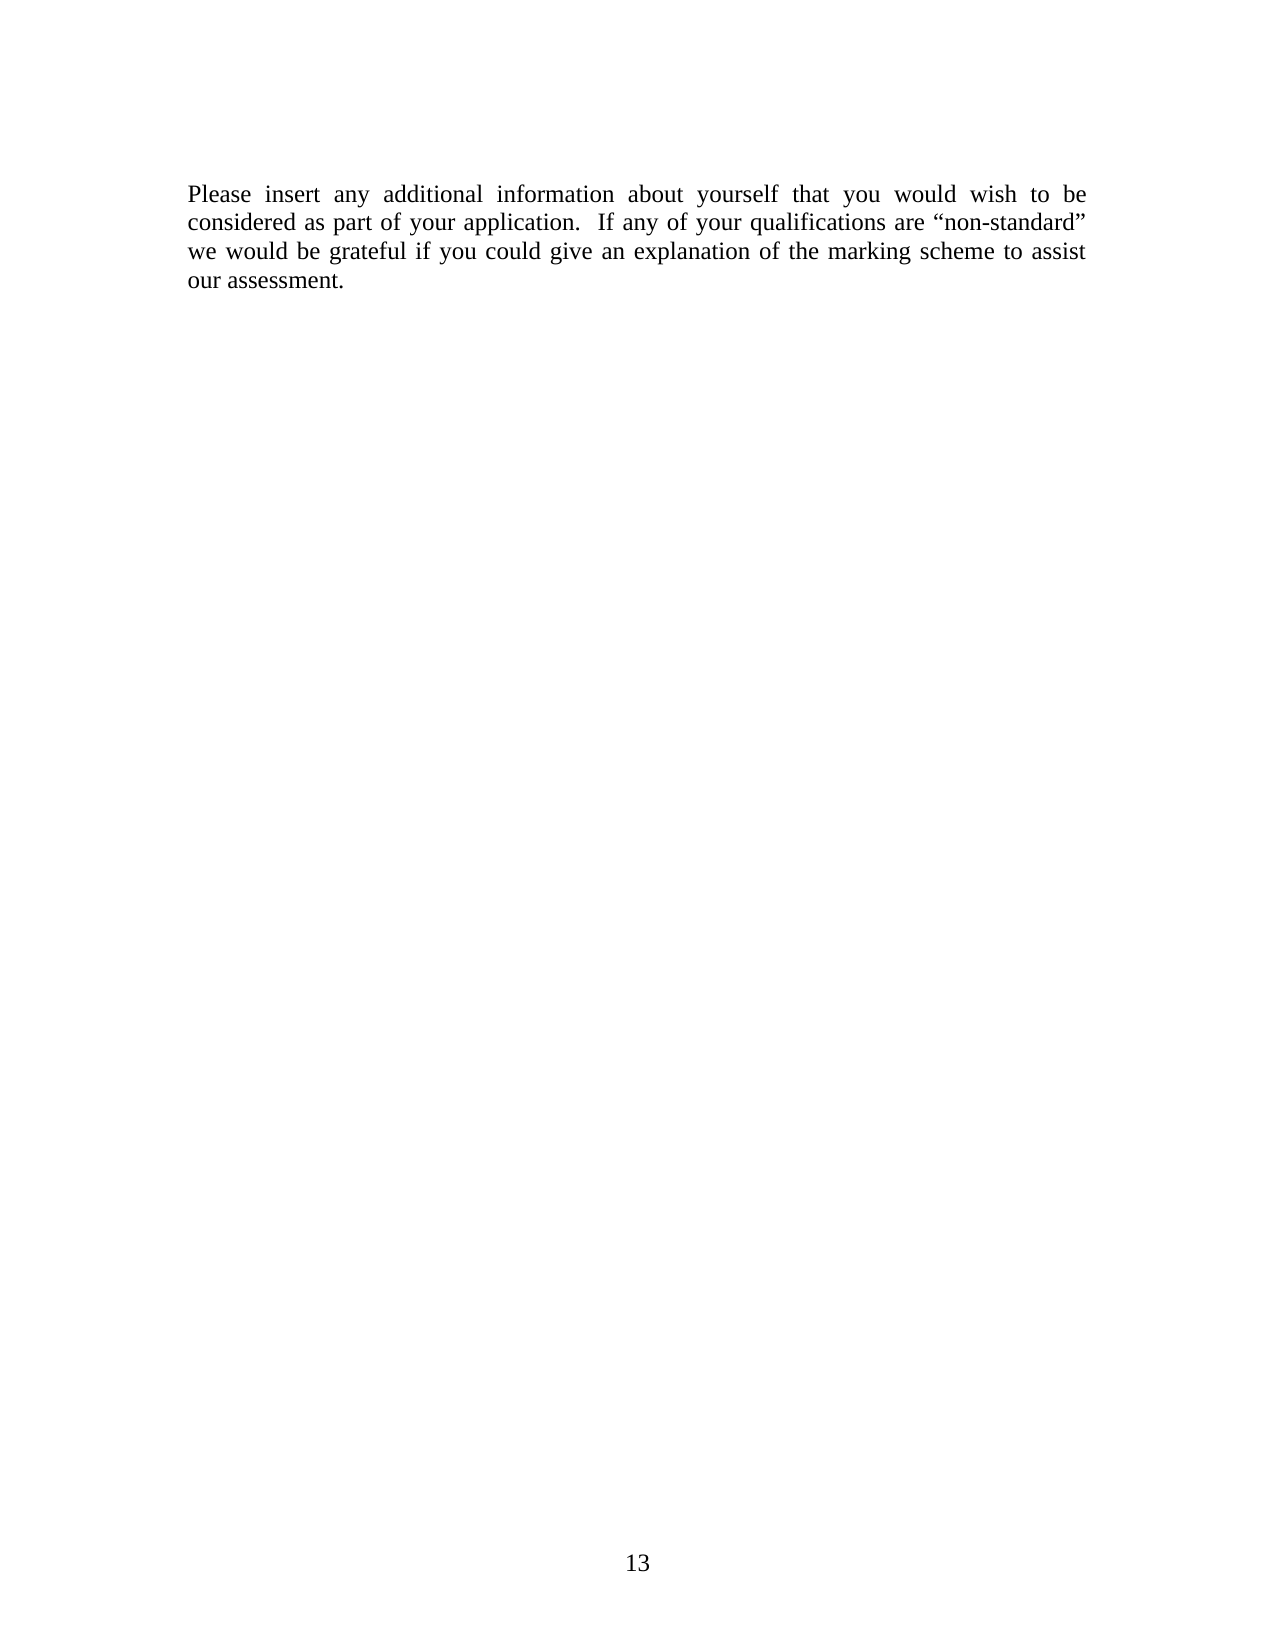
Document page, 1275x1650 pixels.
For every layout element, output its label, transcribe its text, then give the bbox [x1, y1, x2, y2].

text Please insert any additional information about yourself that you would wish to be considered as part of your application. If any of your qualifications are “non-standard” we would be grateful if you could give an explanation of the marking scheme to assist our assessment. [187, 179, 1087, 294]
